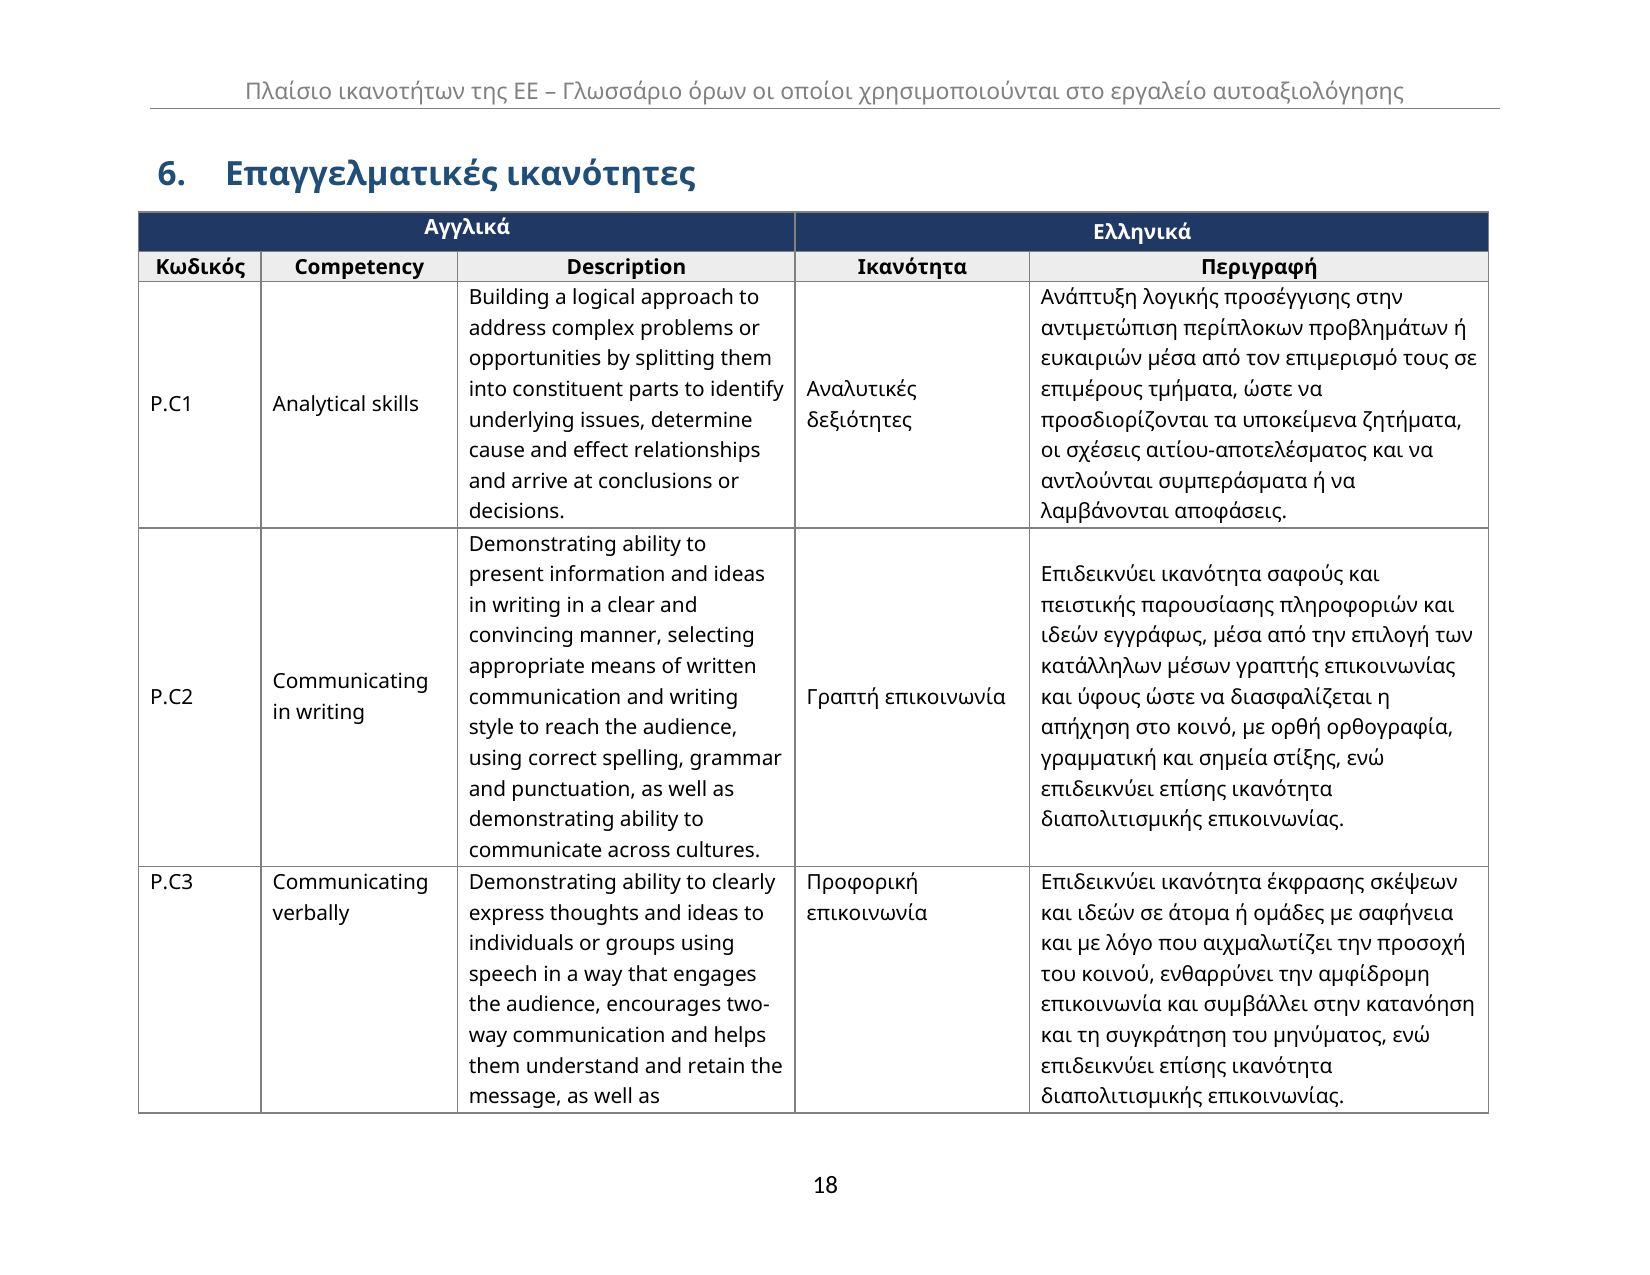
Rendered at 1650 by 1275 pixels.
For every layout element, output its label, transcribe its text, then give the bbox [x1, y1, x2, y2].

table_cell Επιδεικνύει ικανότητα σαφούς και πειστικής παρουσίασης πληροφοριών και ιδεών εγγράφως, μέσα από την επιλογή των κατάλληλων μέσων γραπτής επικοινωνίας και ύφους ώστε να διασφαλίζεται η απήχηση στο κοινό, με ορθή ορθογραφία, γραμματική και σημεία στίξης, ενώ επιδεικνύει επίσης ικανότητα διαπολιτισμικής επικοινωνίας. [1030, 529, 1488, 866]
table_cell Building a logical approach to address complex problems or opportunities by splitting them into constituent parts to identify underlying issues, determine cause and effect relationships and arrive at conclusions or decisions. [458, 282, 794, 527]
table_cell Γραπτή επικοινωνία [796, 529, 1029, 866]
table_cell Προφορική επικοινωνία [796, 867, 1029, 1112]
table_cell Κωδικός [139, 252, 260, 281]
table_cell Demonstrating ability to present information and ideas in writing in a clear and convincing manner, selecting appropriate means of written communication and writing style to reach the audience, using correct spelling, grammar and punctuation, as well as demonstrating ability to communicate across cultures. [458, 529, 794, 866]
table_header Ελληνικά [796, 213, 1488, 251]
table_cell Περιγραφή [1030, 252, 1488, 281]
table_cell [458, 867, 794, 1112]
table_cell Competency [262, 252, 457, 281]
table_cell Ικανότητα [796, 252, 1029, 281]
table_cell Αναλυτικές δεξιότητες [796, 282, 1029, 527]
table_cell Communicating in writing [262, 529, 457, 866]
subtitle Επαγγελματικές ικανότητες [157, 150, 1500, 195]
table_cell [1030, 867, 1488, 1112]
table_cell Ανάπτυξη λογικής προσέγγισης στην αντιμετώπιση περίπλοκων προβλημάτων ή ευκαιριών μέσα από τον επιμερισμό τους σε επιμέρους τμήματα, ώστε να προσδιορίζονται τα υποκείμενα ζητήματα, οι σχέσεις αιτίου-αποτελέσματος και να αντλούνται συμπεράσματα ή να λαμβάνονται αποφάσεις. [1030, 282, 1488, 527]
table_cell Communicating verbally [262, 867, 457, 1112]
table_cell Analytical skills [262, 282, 457, 527]
table_cell P.C3 [139, 867, 260, 1112]
table_cell P.C2 [139, 529, 260, 866]
table_cell P.C1 [139, 282, 260, 527]
table_cell Description [458, 252, 794, 281]
table_header Αγγλικά [139, 213, 794, 251]
